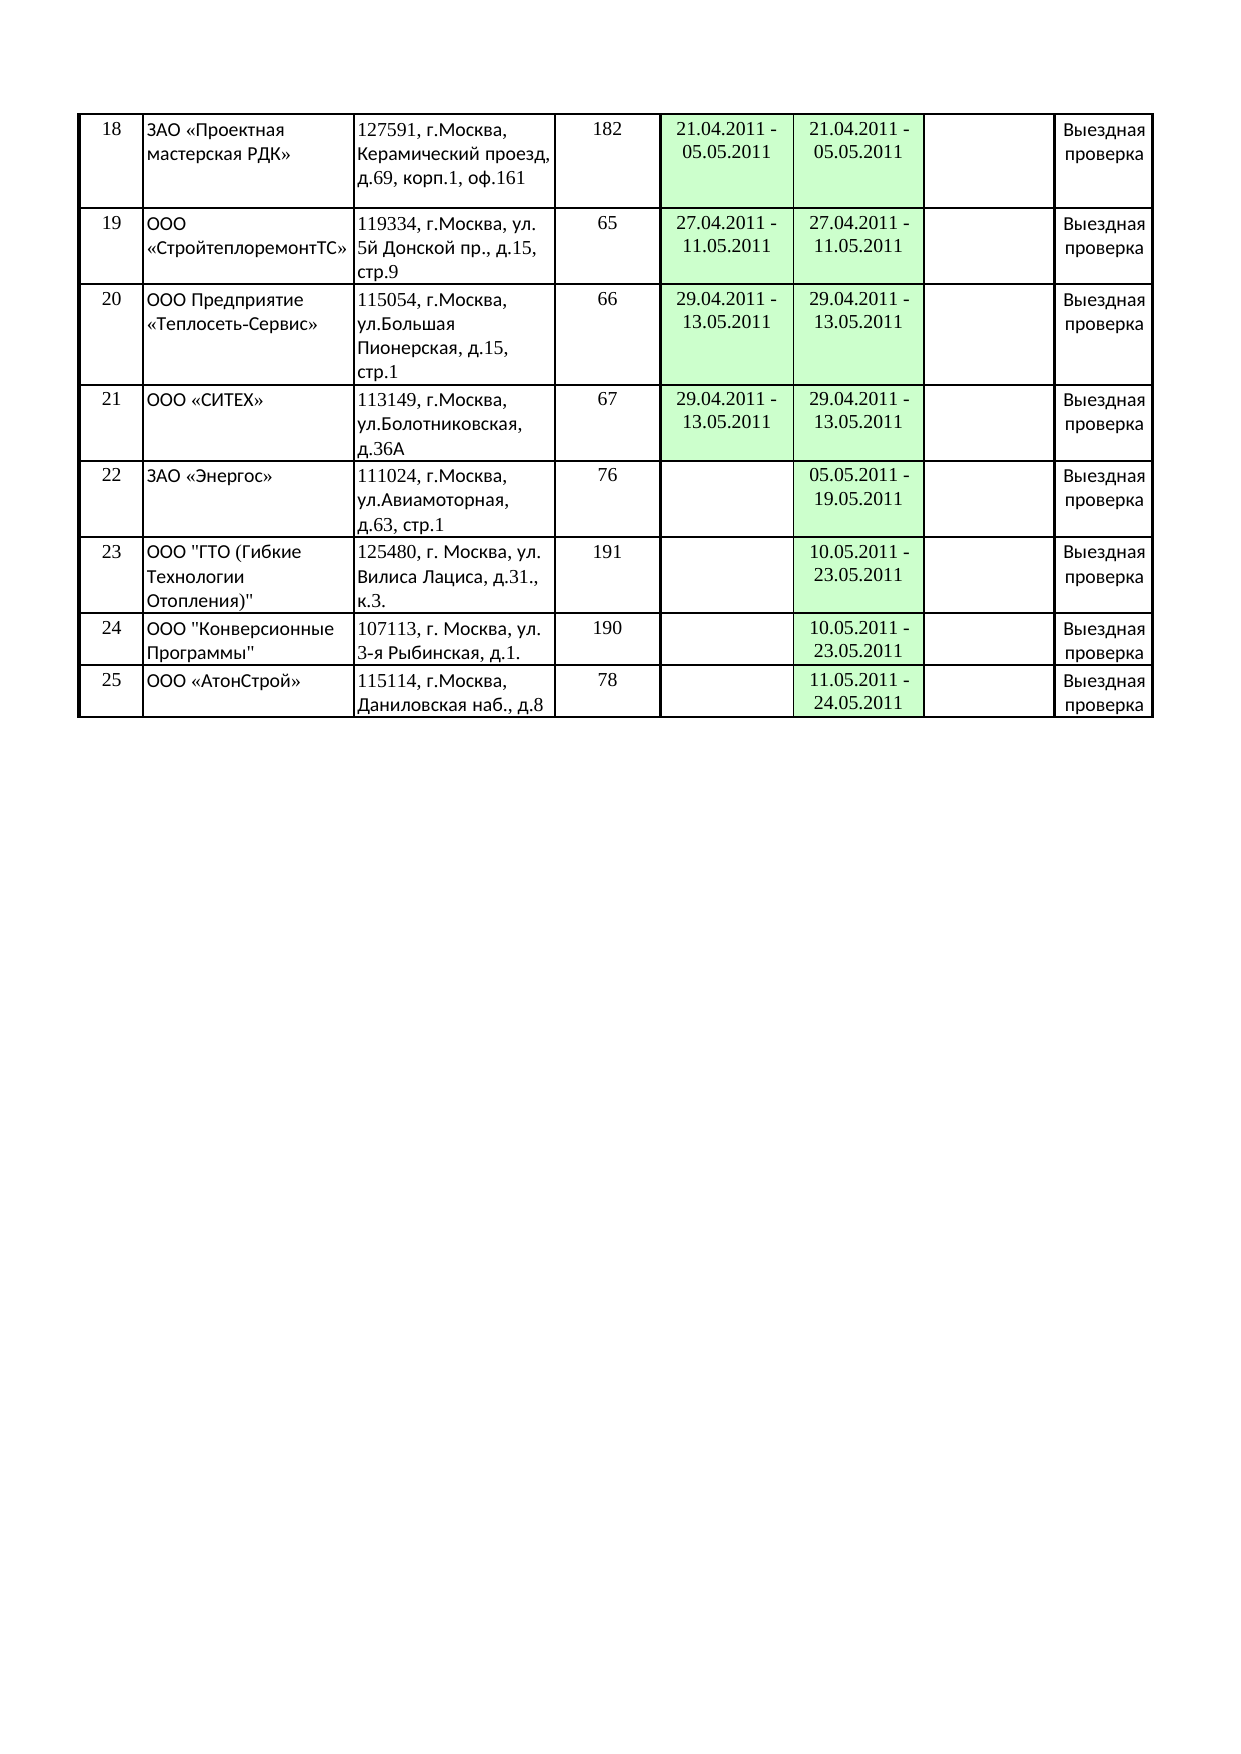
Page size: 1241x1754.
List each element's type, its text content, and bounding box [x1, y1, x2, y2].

table_cell [925, 285, 1053, 384]
table_cell [662, 462, 793, 536]
table_cell ООО «СИТЕХ» [144, 386, 353, 460]
table_cell 67 [556, 386, 659, 460]
table_header 21.04.2011 - 05.05.2011 [662, 115, 793, 207]
table_cell ООО "Конверсионные Программы" [144, 614, 353, 664]
table_header ЗАО «Проектная мастерская РДК» [144, 115, 353, 207]
table_cell 05.05.2011 - 19.05.2011 [794, 462, 923, 536]
table_cell [925, 209, 1053, 283]
table_cell [662, 614, 793, 664]
table_cell 27.04.2011 - 11.05.2011 [662, 209, 793, 283]
table_cell ООО "ГТО (Гибкие Технологии Отопления)" [144, 538, 353, 612]
table_cell ЗАО «Энергос» [144, 462, 353, 536]
table_cell 29.04.2011 - 13.05.2011 [662, 386, 793, 460]
table_cell 107113, г. Москва, ул. 3-я Рыбинская, д.1. [355, 614, 554, 664]
table_cell 78 [556, 666, 659, 716]
table_cell 25 [81, 666, 142, 716]
table_cell 10.05.2011 - 23.05.2011 [794, 538, 923, 612]
table_cell 10.05.2011 - 23.05.2011 [794, 614, 923, 664]
table_cell [662, 666, 793, 716]
table_cell 23 [81, 538, 142, 612]
table_cell 111024, г.Москва, ул.Авиамоторная, д.63, стр.1 [355, 462, 554, 536]
table_cell [925, 538, 1053, 612]
table_cell [925, 666, 1053, 716]
table_cell 65 [556, 209, 659, 283]
table_cell [925, 386, 1053, 460]
table_cell ООО «АтонСтрой» [144, 666, 353, 716]
table_cell Выездная проверка [1056, 614, 1151, 664]
table_cell 115114, г.Москва, Даниловская наб., д.8 [355, 666, 554, 716]
table_cell 29.04.2011 - 13.05.2011 [794, 285, 923, 384]
table_header 127591, г.Москва, Керамический проезд, д.69, корп.1, оф.161 [355, 115, 554, 207]
table_cell Выездная проверка [1056, 462, 1151, 536]
table_cell 76 [556, 462, 659, 536]
table_cell 29.04.2011 - 13.05.2011 [662, 285, 793, 384]
table_cell 21 [81, 386, 142, 460]
table_cell Выездная проверка [1056, 538, 1151, 612]
table_cell 191 [556, 538, 659, 612]
table_cell 27.04.2011 - 11.05.2011 [794, 209, 923, 283]
table_header 18 [81, 115, 142, 207]
table_cell Выездная проверка [1056, 285, 1151, 384]
table_header 182 [556, 115, 659, 207]
table_header [925, 115, 1053, 207]
table_header Выездная проверка [1056, 115, 1151, 207]
table_cell [662, 538, 793, 612]
table_cell 115054, г.Москва, ул.Большая Пионерская, д.15, стр.1 [355, 285, 554, 384]
table_cell Выездная проверка [1056, 209, 1151, 283]
table_cell [925, 462, 1053, 536]
table_cell 66 [556, 285, 659, 384]
table_cell 19 [81, 209, 142, 283]
table_cell ООО «СтройтеплоремонтТС» [144, 209, 353, 283]
table_cell Выездная проверка [1056, 386, 1151, 460]
table_cell 11.05.2011 - 24.05.2011 [794, 666, 923, 716]
table_header 21.04.2011 - 05.05.2011 [794, 115, 923, 207]
table_cell 119334, г.Москва, ул. 5й Донской пр., д.15, стр.9 [355, 209, 554, 283]
table_cell 24 [81, 614, 142, 664]
table_cell Выездная проверка [1056, 666, 1151, 716]
table_cell 125480, г. Москва, ул. Вилиса Лациса, д.31., к.3. [355, 538, 554, 612]
table_cell [925, 614, 1053, 664]
table_cell 20 [81, 285, 142, 384]
table_cell ООО Предприятие «Теплосеть-Сервис» [144, 285, 353, 384]
table_cell 113149, г.Москва, ул.Болотниковская, д.36А [355, 386, 554, 460]
table_cell 22 [81, 462, 142, 536]
table_cell 29.04.2011 - 13.05.2011 [794, 386, 923, 460]
table_cell 190 [556, 614, 659, 664]
